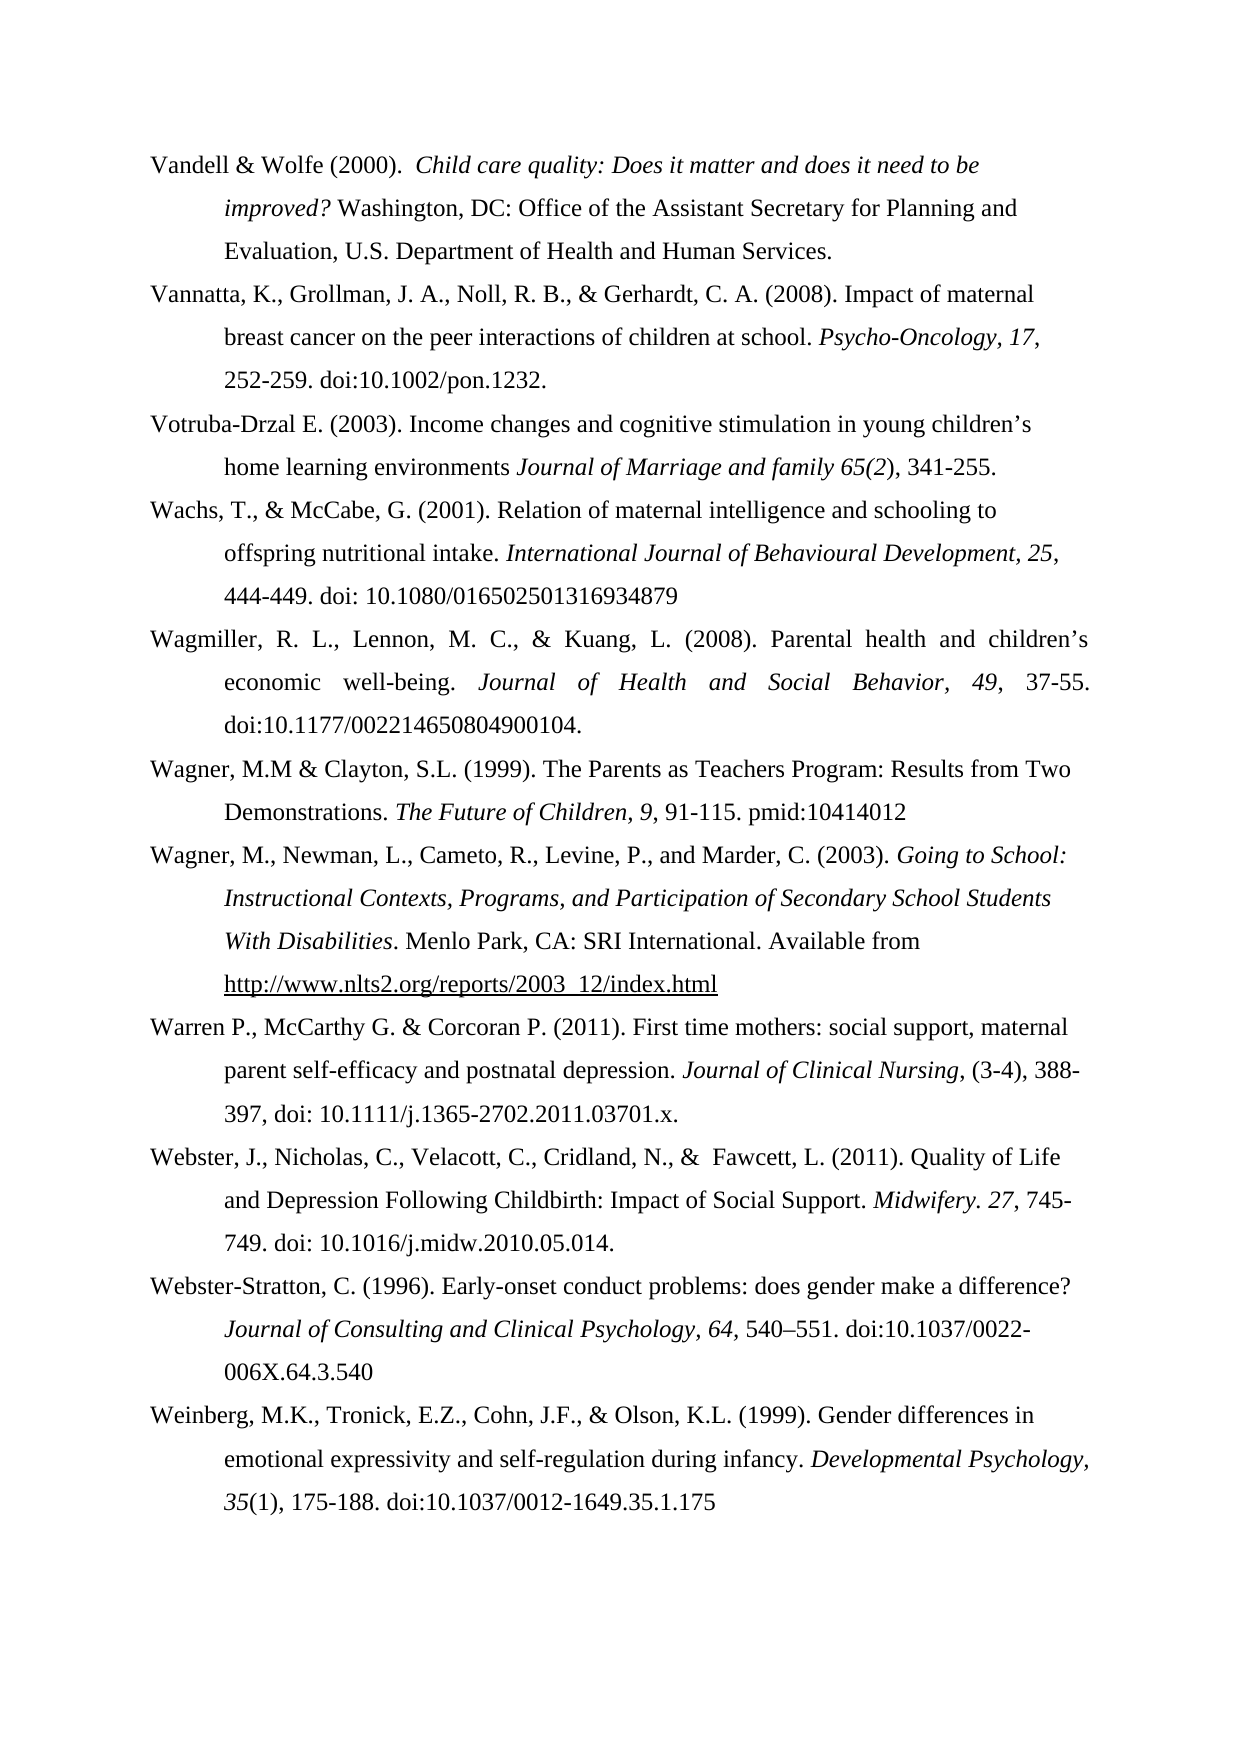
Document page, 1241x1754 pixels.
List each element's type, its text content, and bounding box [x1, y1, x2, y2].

text Webster, J., Nicholas, C., Velacott, C., Cridland, N., & Fawcett, L. (2011). Quality of Life and Depression Following Childbirth: Impact of Social Support. Midwifery. 27, 745-749. doi: 10.1016/j.midw.2010.05.014. [150, 1142, 1090, 1257]
text Votruba-Drzal E. (2003). Income changes and cognitive stimulation in young children’s home learning environments Journal of Marriage and family 65(2), 341-255. [150, 409, 1090, 481]
text Vannatta, K., Grollman, J. A., Noll, R. B., & Gerhardt, C. A. (2008). Impact of maternal breast cancer on the peer interactions of children at school. Psycho-Oncology, 17, 252-259. doi:10.1002/pon.1232. [150, 279, 1090, 394]
text Wagmiller, R. L., Lennon, M. C., & Kuang, L. (2008). Parental health and children’s economic well-being. Journal of Health and Social Behavior, 49, 37-55. doi:10.1177/002214650804900104. [150, 624, 1090, 739]
text Webster-Stratton, C. (1996). Early-onset conduct problems: does gender make a difference? Journal of Consulting and Clinical Psychology, 64, 540–551. doi:10.1037/0022-006X.64.3.540 [150, 1271, 1090, 1386]
text Vandell & Wolfe (2000). Child care quality: Does it matter and does it need to be improved? Washington, DC: Office of the Assistant Secretary for Planning and Evaluation, U.S. Department of Health and Human Services. [150, 150, 1090, 265]
text Wagner, M.M & Clayton, S.L. (1999). The Parents as Teachers Program: Results from Two Demonstrations. The Future of Children, 9, 91-115. pmid:10414012 [150, 754, 1090, 826]
text Weinberg, M.K., Tronick, E.Z., Cohn, J.F., & Olson, K.L. (1999). Gender differences in emotional expressivity and self-regulation during infancy. Developmental Psychology, 35(1), 175-188. doi:10.1037/0012-1649.35.1.175 [150, 1401, 1090, 1516]
text Wagner, M., Newman, L., Cameto, R., Levine, P., and Marder, C. (2003). Going to School: Instructional Contexts, Programs, and Participation of Secondary School Students With Disabilities. Menlo Park, CA: SRI International. Available from http://www.nlts2.org/reports/2003_12/index.html [150, 840, 1090, 998]
text Warren P., McCarthy G. & Corcoran P. (2011). First time mothers: social support, maternal parent self-efficacy and postnatal depression. Journal of Clinical Nursing, (3-4), 388-397, doi: 10.1111/j.1365-2702.2011.03701.x. [150, 1012, 1090, 1127]
text Wachs, T., & McCabe, G. (2001). Relation of maternal intelligence and schooling to offspring nutritional intake. International Journal of Behavioural Development, 25, 444-449. doi: 10.1080/016502501316934879 [150, 495, 1090, 610]
